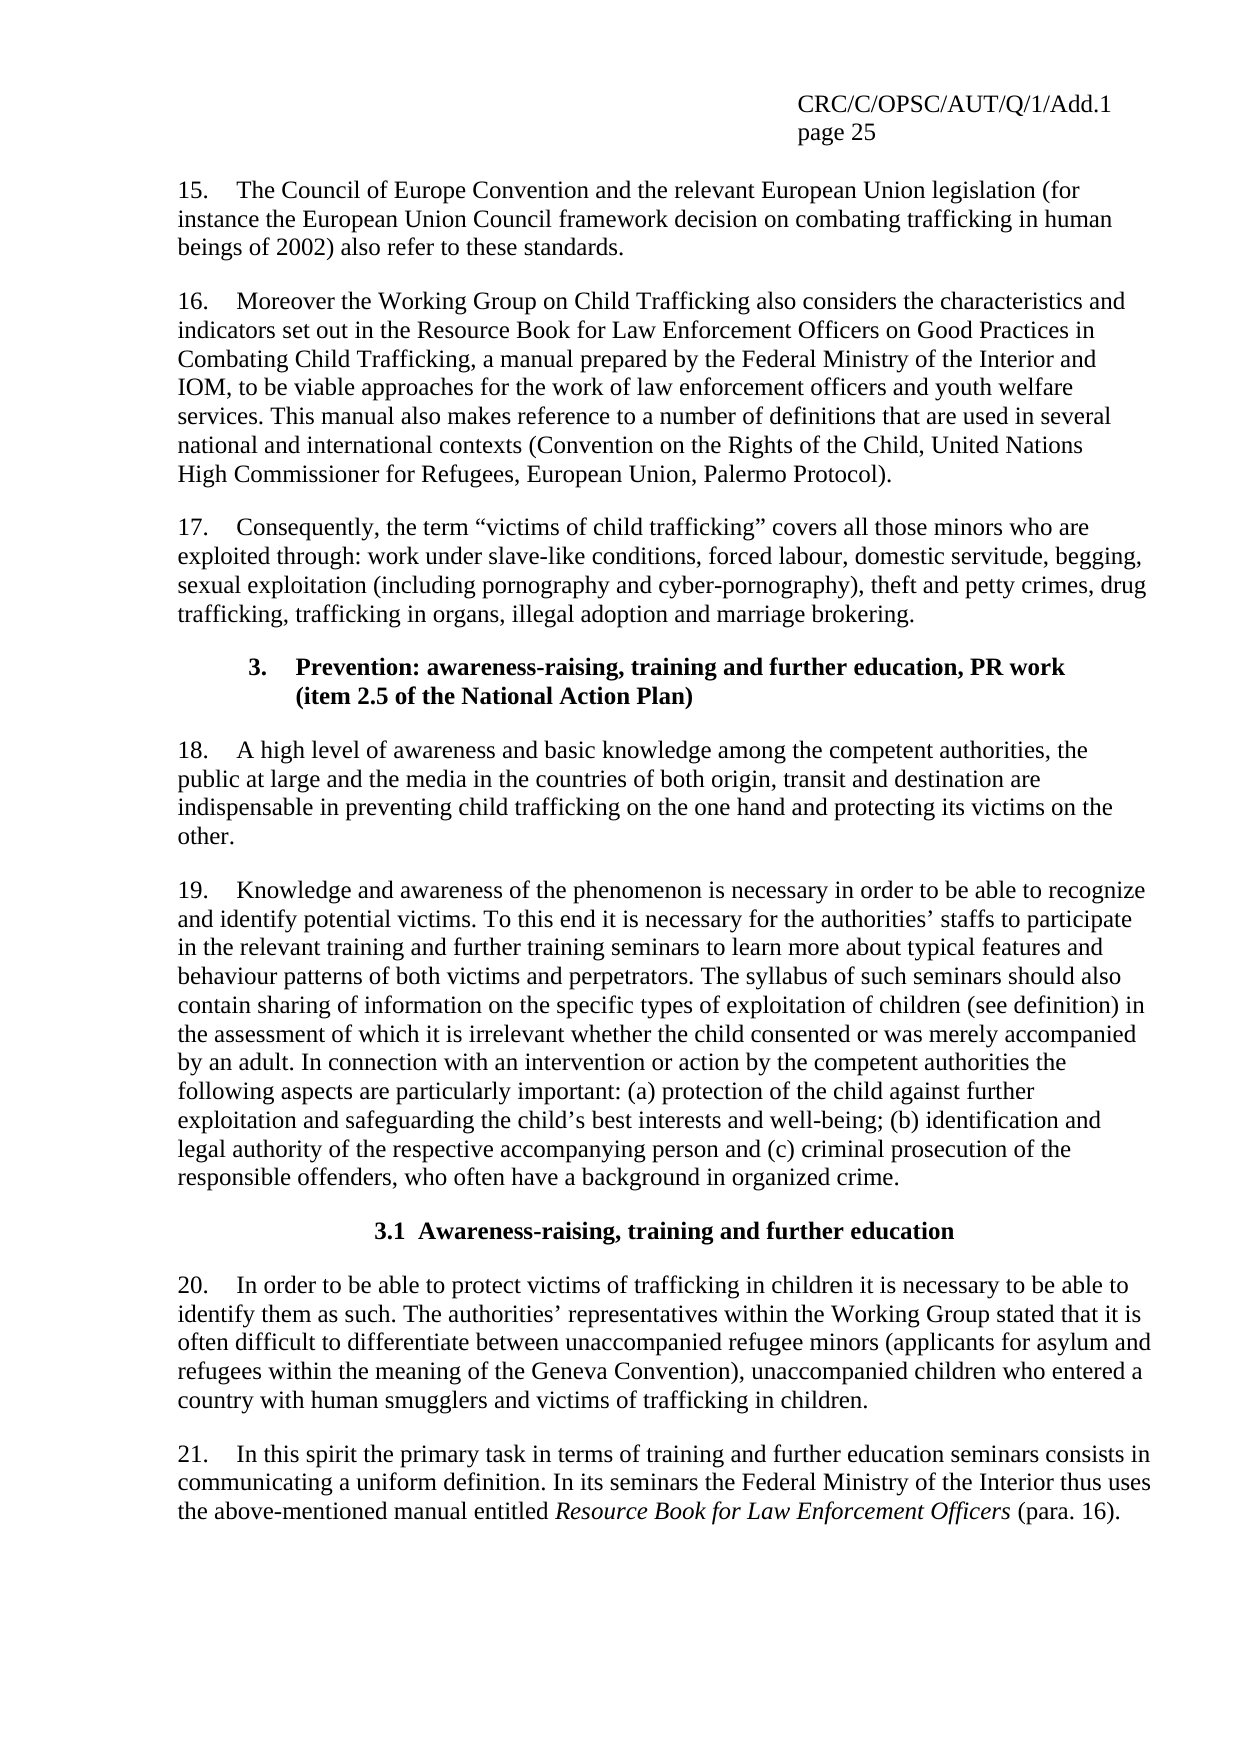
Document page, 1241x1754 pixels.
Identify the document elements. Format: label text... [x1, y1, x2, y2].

subtitle 3. Prevention: awareness-raising, training and further education, PR work (item 2.5 of the National Action Plan) [248, 652, 1152, 710]
text 16. Moreover the Working Group on Child Trafficking also considers the characteristics and indicators set out in the Resource Book for Law Enforcement Officers on Good Practices in Combating Child Trafficking, a manual prepared by the Federal Ministry of the Interior and IOM, to be viable approaches for the work of law enforcement officers and youth welfare services. This manual also makes reference to a number of definitions that are used in several national and international contexts (Convention on the Rights of the Child, United Nations High Commissioner for Refugees, European Union, Palermo Protocol). [177, 286, 1152, 487]
text 18. A high level of awareness and basic knowledge among the competent authorities, the public at large and the media in the countries of both origin, transit and destination are indispensable in preventing child trafficking on the one hand and protecting its victims on the other. [177, 735, 1152, 850]
text 17. Consequently, the term “victims of child trafficking” covers all those minors who are exploited through: work under slave-like conditions, forced labour, domestic servitude, begging, sexual exploitation (including pornography and cyber-pornography), theft and petty crimes, drug trafficking, trafficking in organs, illegal adoption and marriage brokering. [177, 512, 1152, 627]
text 21. In this spirit the primary task in terms of training and further education seminars consists in communicating a uniform definition. In its seminars the Federal Ministry of the Interior thus uses the above-mentioned manual entitled Resource Book for Law Enforcement Officers (para. 16). [177, 1439, 1152, 1525]
subtitle 3.1 Awareness-raising, training and further education [177, 1216, 1152, 1245]
text 20. In order to be able to protect victims of trafficking in children it is necessary to be able to identify them as such. The authorities’ representatives within the Working Group stated that it is often difficult to differentiate between unaccompanied refugee minors (applicants for asylum and refugees within the meaning of the Geneva Convention), unaccompanied children who entered a country with human smugglers and victims of trafficking in children. [177, 1270, 1152, 1414]
text 19. Knowledge and awareness of the phenomenon is necessary in order to be able to recognize and identify potential victims. To this end it is necessary for the authorities’ staffs to participate in the relevant training and further training seminars to learn more about typical features and behaviour patterns of both victims and perpetrators. The syllabus of such seminars should also contain sharing of information on the specific types of exploitation of children (see definition) in the assessment of which it is irrelevant whether the child consented or was merely accompanied by an adult. In connection with an intervention or action by the competent authorities the following aspects are particularly important: (a) protection of the child against further exploitation and safeguarding the child’s best interests and well-being; (b) identification and legal authority of the respective accompanying person and (c) criminal prosecution of the responsible offenders, who often have a background in organized crime. [177, 875, 1152, 1191]
text 15. The Council of Europe Convention and the relevant European Union legislation (for instance the European Union Council framework decision on combating trafficking in human beings of 2002) also refer to these standards. [177, 175, 1152, 261]
